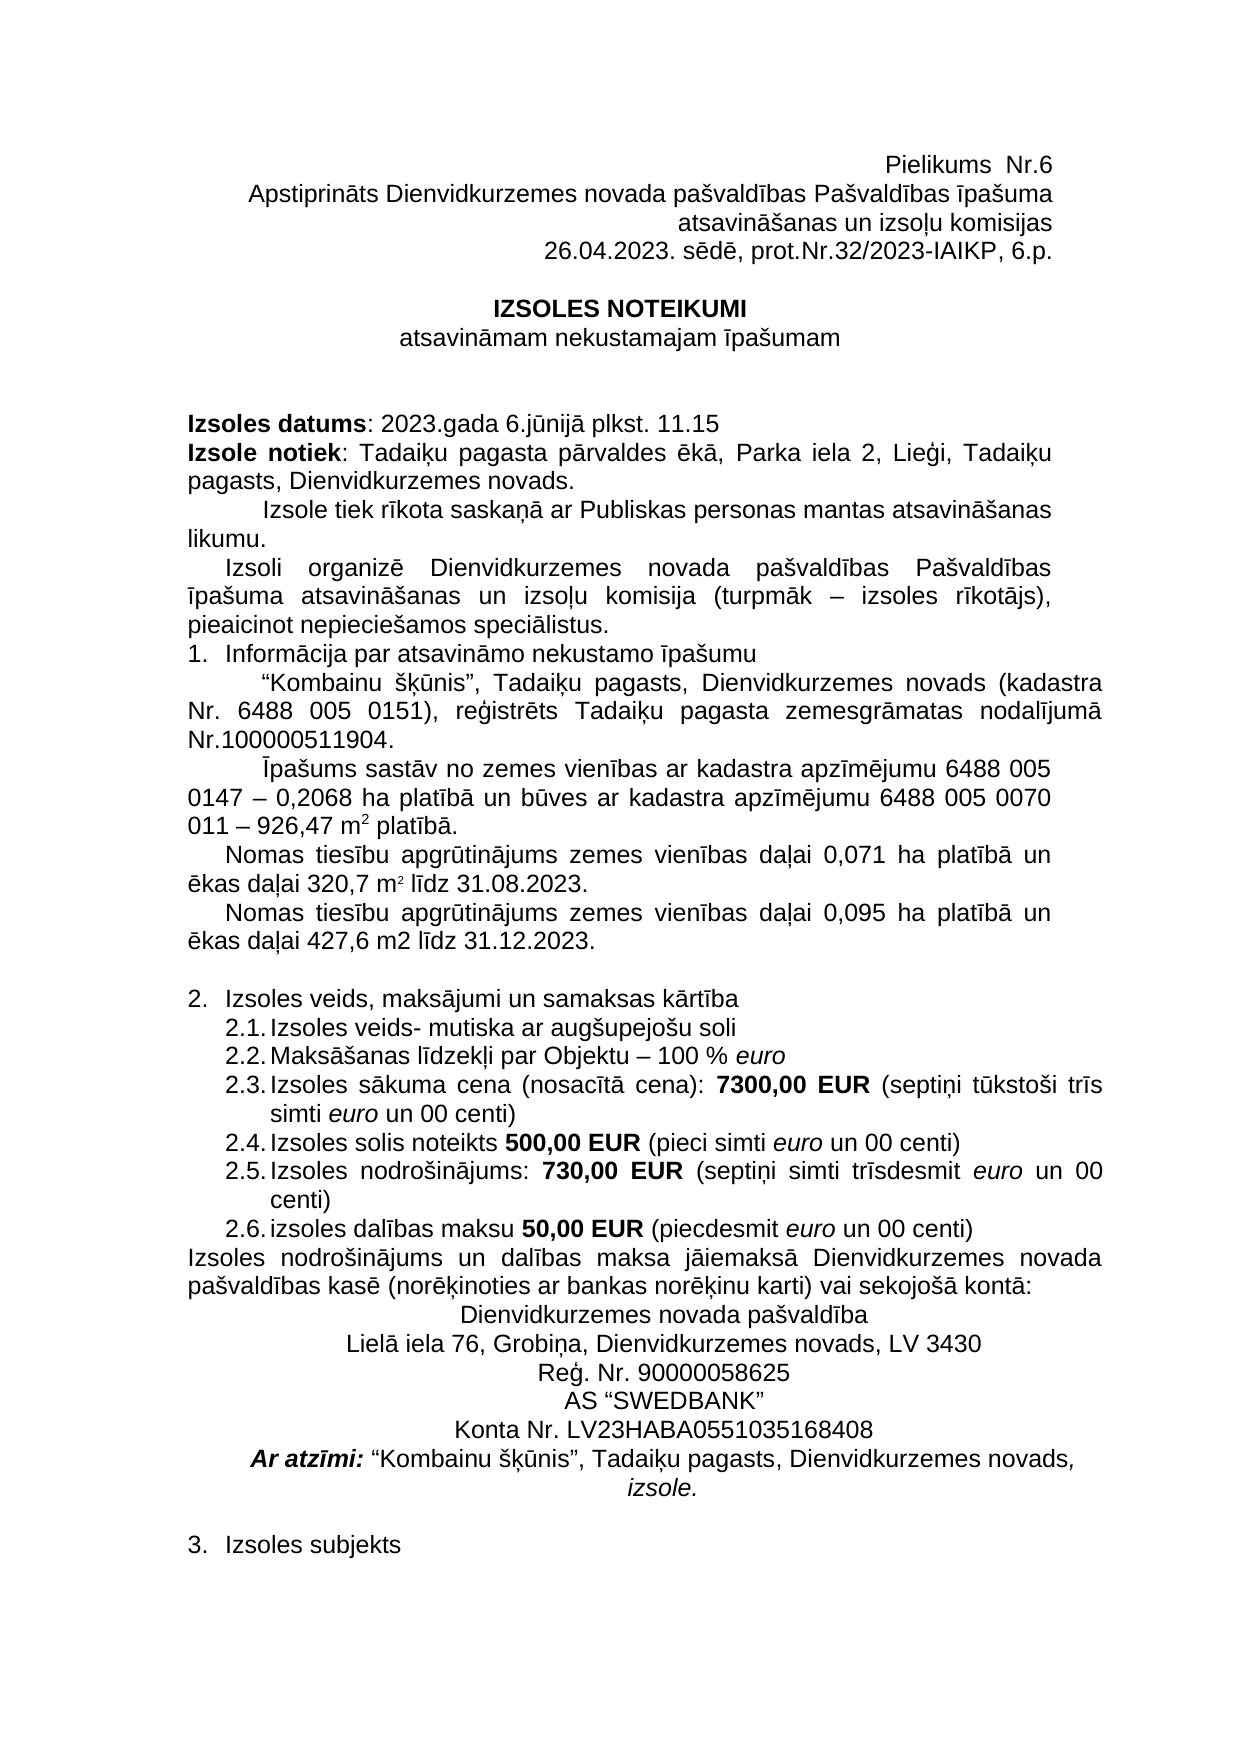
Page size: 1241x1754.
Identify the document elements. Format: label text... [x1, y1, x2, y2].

text Izsoles noteikumi [187, 294, 1053, 322]
list Izsoles subjekts [187, 1530, 1103, 1559]
list Izsoles veids, maksājumi un samaksas kārtība [187, 984, 1103, 1012]
text Izsoles datums: 2023.gada 6.jūnijā plkst. 11.15 [187, 409, 1053, 437]
text Izsoli organizē Dienvidkurzemes novada pašvaldības Pašvaldības īpašuma atsavināšanas un izsoļu komisija (turpmāk – izsoles rīkotājs), pieaicinot nepieciešamos speciālistus. [187, 552, 1053, 639]
text Dienvidkurzemes novada pašvaldība [225, 1300, 1103, 1329]
text Izsole notiek: Tadaiķu pagasta pārvaldes ēkā, Parka iela 2, Lieģi, Tadaiķu pagasts, Dienvidkurzemes novads. [187, 437, 1053, 495]
text atsavināmam nekustamajam īpašumam [187, 322, 1053, 351]
text AS “SWEDBANK” [225, 1386, 1103, 1415]
list izsoles dalības maksu 50,00 EUR (piecdesmit euro un 00 centi) [225, 1214, 1103, 1242]
text Nomas tiesību apgrūtinājums zemes vienības daļai 0,071 ha platībā un ēkas daļai 320,7 m2 līdz 31.08.2023. [187, 840, 1053, 897]
text 26.04.2023. sēdē, prot.Nr.32/2023-IAIKP, 6.p. [187, 236, 1053, 265]
text Nomas tiesību apgrūtinājums zemes vienības daļai 0,095 ha platībā un ēkas daļai 427,6 m2 līdz 31.12.2023. [187, 897, 1053, 955]
list Maksāšanas līdzekļi par Objektu – 100 % euro [225, 1041, 1103, 1070]
list Informācija par atsavināmo nekustamo īpašumu [187, 639, 1103, 667]
text atsavināšanas un izsoļu komisijas [187, 207, 1053, 236]
text Pielikums Nr.6 [187, 150, 1053, 179]
text Izsole tiek rīkota saskaņā ar Publiskas personas mantas atsavināšanas likumu. [187, 495, 1053, 552]
list Izsoles solis noteikts 500,00 EUR (pieci simti euro un 00 centi) [225, 1127, 1103, 1156]
text “Kombainu šķūnis”, Tadaiķu pagasts, Dienvidkurzemes novads (kadastra Nr. 6488 005 0151), reģistrēts Tadaiķu pagasta zemesgrāmatas nodalījumā Nr.100000511904. [187, 667, 1103, 754]
text Konta Nr. LV23HABA0551035168408 [225, 1415, 1103, 1444]
text Īpašums sastāv no zemes vienības ar kadastra apzīmējumu 6488 005 0147 – 0,2068 ha platībā un būves ar kadastra apzīmējumu 6488 005 0070 011 – 926,47 m2 platībā. [187, 754, 1053, 840]
text Apstiprināts Dienvidkurzemes novada pašvaldības Pašvaldības īpašuma [187, 179, 1053, 207]
list Izsoles veids- mutiska ar augšupejošu soli [225, 1012, 1103, 1041]
text Izsoles nodrošinājums un dalības maksa jāiemaksā Dienvidkurzemes novada pašvaldības kasē (norēķinoties ar bankas norēķinu karti) vai sekojošā kontā: [187, 1242, 1103, 1300]
text Lielā iela 76, Grobiņa, Dienvidkurzemes novads, LV 3430 [225, 1329, 1103, 1357]
list Izsoles nodrošinājums: 730,00 EUR (septiņi simti trīsdesmit euro un 00 centi) [225, 1156, 1103, 1214]
list Izsoles sākuma cena (nosacītā cena): 7300,00 EUR (septiņi tūkstoši trīs simti euro un 00 centi) [225, 1070, 1103, 1127]
text Ar atzīmi: “Kombainu šķūnis”, Tadaiķu pagasts, Dienvidkurzemes novads, izsole. [225, 1444, 1103, 1501]
text Reģ. Nr. 90000058625 [225, 1357, 1103, 1386]
